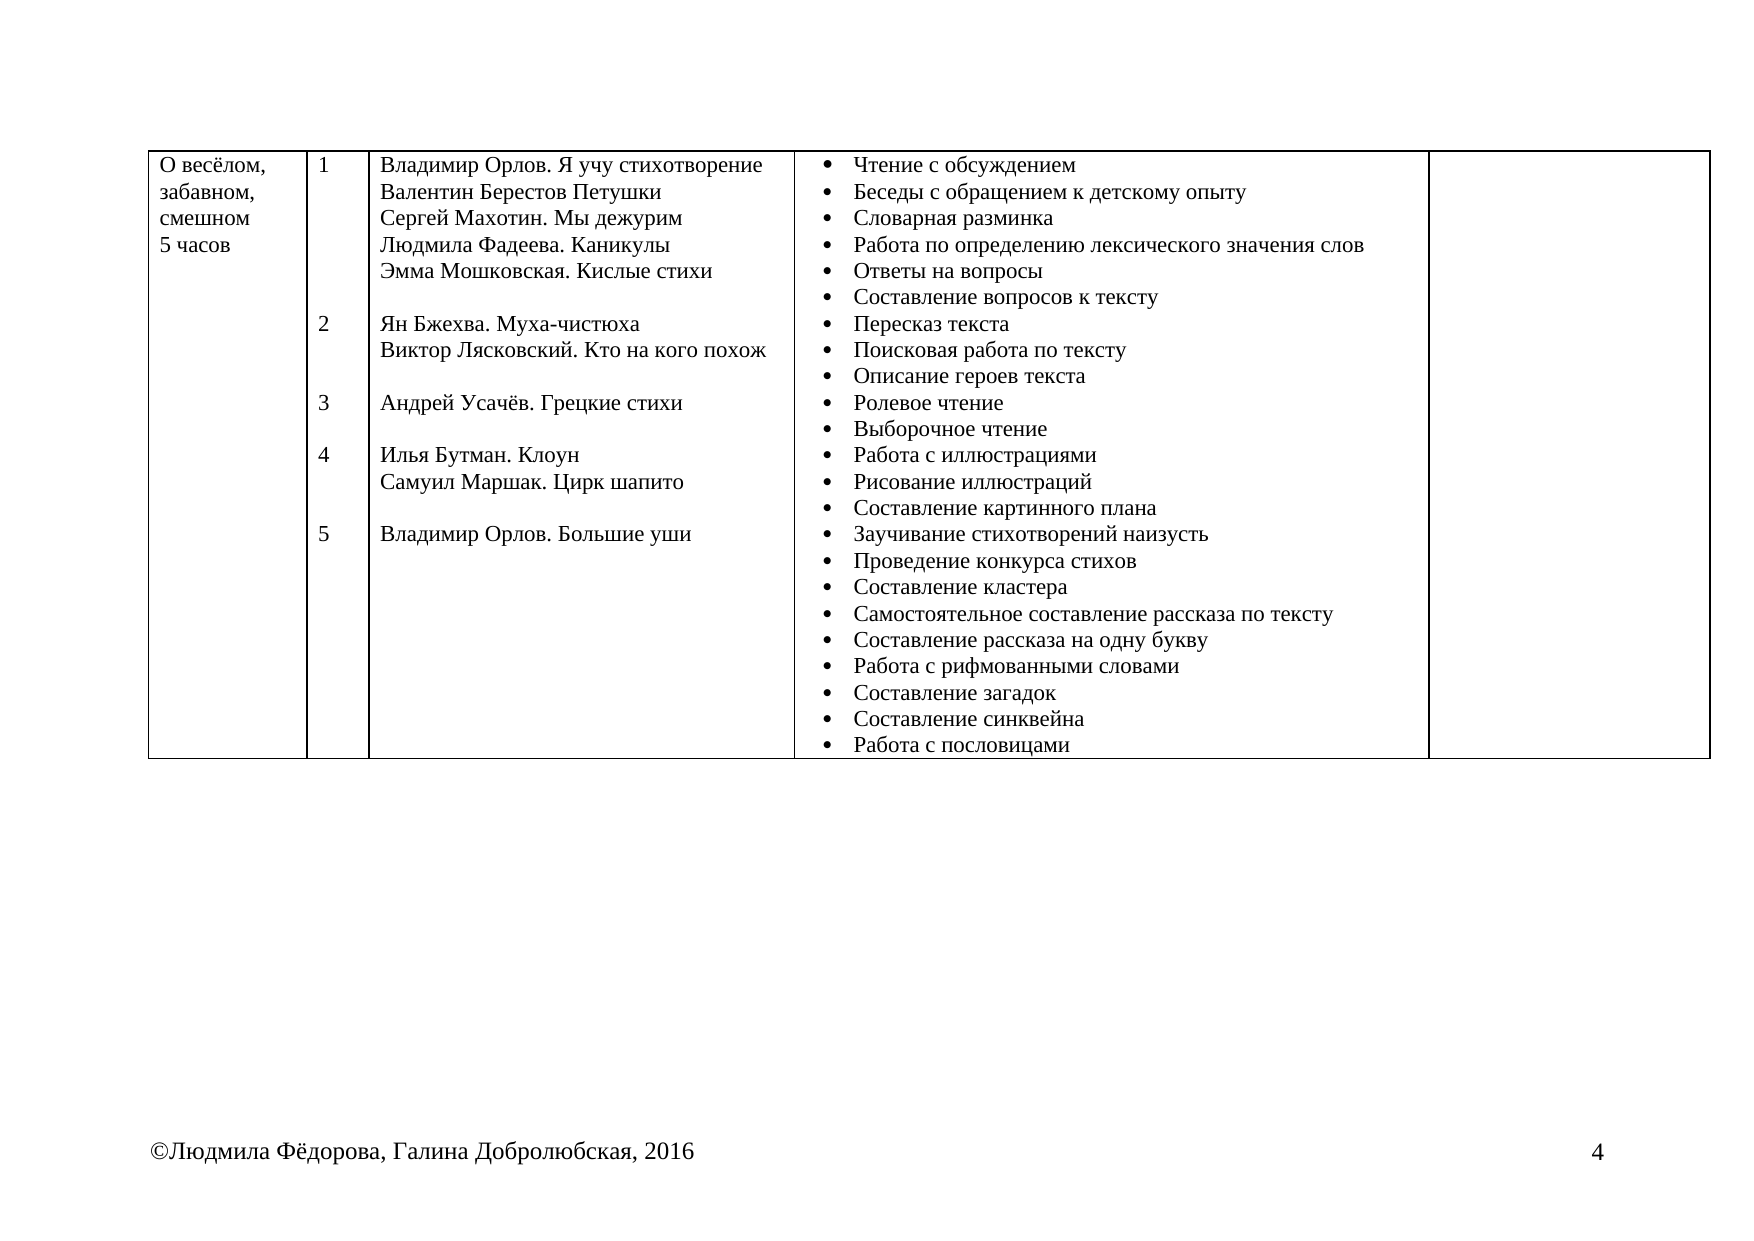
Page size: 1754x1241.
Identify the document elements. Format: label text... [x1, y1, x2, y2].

table_cell [1430, 152, 1709, 758]
table_cell 1 2 3 4 5 [308, 152, 368, 758]
table_cell Владимир Орлов. Я учу стихотворение Валентин Берестов Петушки Сергей Махотин. Мы дежурим Людмила Фадеева. Каникулы Эмма Мошковская. Кислые стихи Ян Бжехва. Муха-чистюха Виктор Лясковский. Кто на кого похож Андрей Усачёв. Грецкие стихи Илья Бутман. Клоун Самуил Маршак. Цирк шапито Владимир Орлов. Большие уши [370, 152, 794, 758]
table_cell Чтение с обсуждением Беседы с обращением к детскому опыту Словарная разминка Работа по определению лексического значения слов Ответы на вопросы Составление вопросов к тексту Пересказ текста Поисковая работа по тексту Описание героев текста Ролевое чтение Выборочное чтение Работа с иллюстрациями Рисование иллюстраций Составление картинного плана Заучивание стихотворений наизусть Проведение конкурса стихов Составление кластера Самостоятельное составление рассказа по тексту Составление рассказа на одну букву Работа с рифмованными словами Составление загадок Составление синквейна Работа с пословицами [795, 152, 1428, 758]
table_cell О весёлом, забавном, смешном 5 часов [149, 152, 306, 758]
